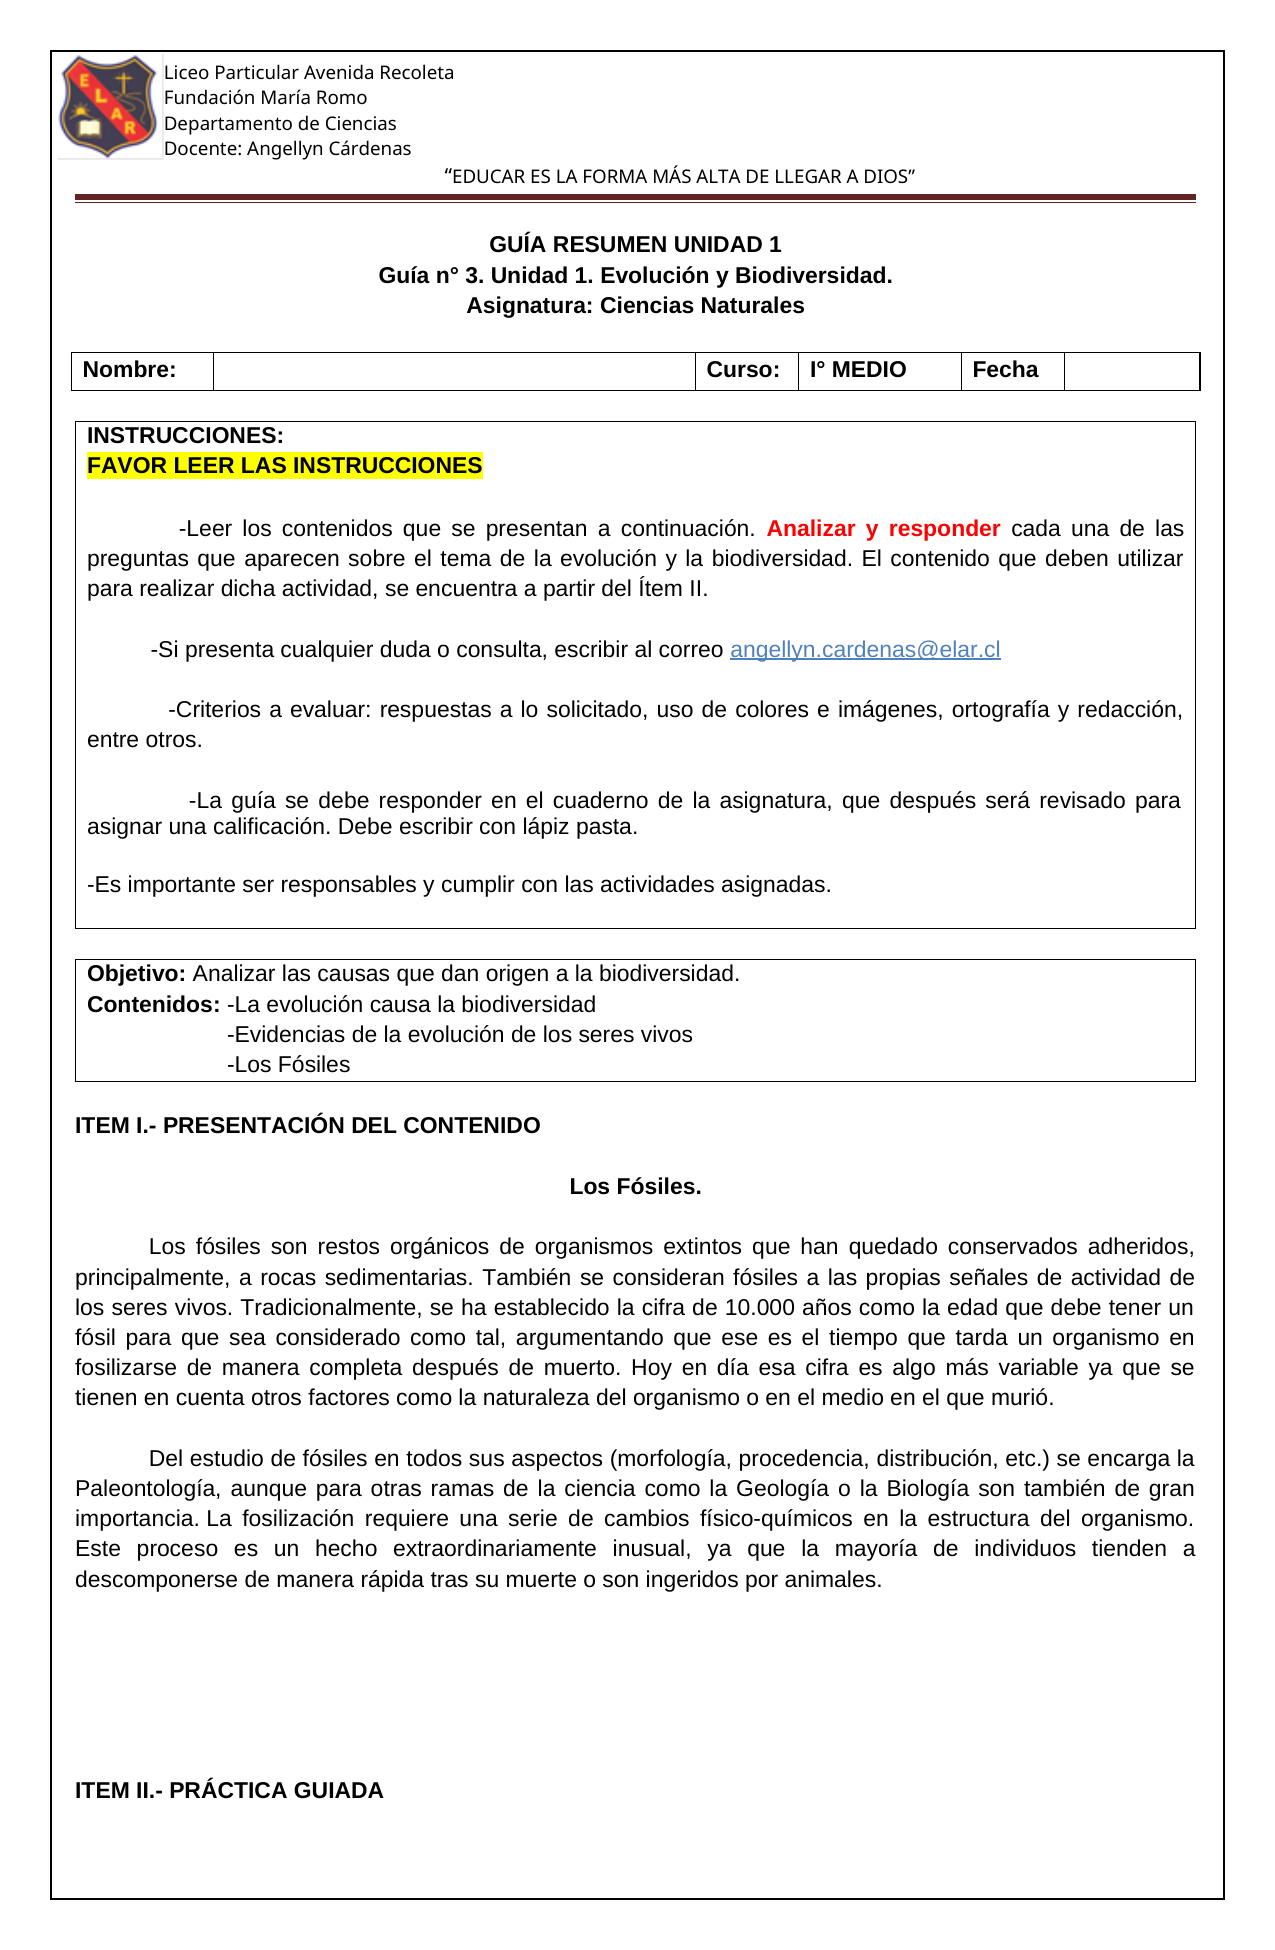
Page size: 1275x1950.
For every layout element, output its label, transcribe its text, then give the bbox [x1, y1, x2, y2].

table_header INSTRUCCIONES: FAVOR LEER LAS INSTRUCCIONES -Leer los contenidos que se presentan a continuación. Analizar y responder cada una de las preguntas que aparecen sobre el tema de la evolución y la biodiversidad. El contenido que deben utilizar para realizar dicha actividad, se encuentra a partir del Ítem II. -Si presenta cualquier duda o consulta, escribir al correo angellyn.cardenas@elar.cl -Criterios a evaluar: respuestas a lo solicitado, uso de colores e imágenes, ortografía y redacción, entre otros. -La guía se debe responder en el cuaderno de la asignatura, que después será revisado para asignar una calificación. Debe escribir con lápiz pasta. -Es importante ser responsables y cumplir con las actividades asignadas. [76, 422, 1195, 928]
picture [57, 54, 164, 161]
list ITEM II.- PRÁCTICA GUIADA [75, 1777, 1196, 1803]
table_header I° MEDIO [799, 353, 961, 390]
text GUÍA RESUMEN UNIDAD 1 [75, 231, 1196, 258]
table_header [214, 353, 695, 390]
list ITEM I.- PRESENTACIÓN DEL CONTENIDO [75, 1112, 1196, 1139]
table_header Nombre: [72, 353, 213, 390]
table_header Objetivo: Analizar las causas que dan origen a la biodiversidad. Contenidos: -La evolución causa la biodiversidad -Evidencias de la evolución de los seres vivos -Los Fósiles [76, 960, 1195, 1081]
table_header Fecha [962, 353, 1064, 390]
text Del estudio de fósiles en todos sus aspectos (morfología, procedencia, distribución, etc.) se encarga la Paleontología, aunque para otras ramas de la ciencia como la Geología o la Biología son también de gran importancia. La fosilización requiere una serie de cambios físico-químicos en la estructura del organismo. Este proceso es un hecho extraordinariamente inusual, ya que la mayoría de individuos tienden a descomponerse de manera rápida tras su muerte o son ingeridos por animales. [75, 1445, 1196, 1592]
table_header [1065, 353, 1199, 390]
table_header Curso: [696, 353, 798, 390]
text Los Fósiles. [75, 1173, 1196, 1199]
text Asignatura: Ciencias Naturales [75, 292, 1196, 318]
text Los fósiles son restos orgánicos de organismos extintos que han quedado conservados adheridos, principalmente, a rocas sedimentarias. También se consideran fósiles a las propias señales de actividad de los seres vivos. Tradicionalmente, se ha establecido la cifra de 10.000 años como la edad que debe tener un fósil para que sea considerado como tal, argumentando que ese es el tiempo que tarda un organismo en fosilizarse de manera completa después de muerto. Hoy en día esa cifra es algo más variable ya que se tienen en cuenta otros factores como la naturaleza del organismo o en el medio en el que murió. [75, 1233, 1196, 1411]
text Guía n° 3. Unidad 1. Evolución y Biodiversidad. [75, 262, 1196, 288]
